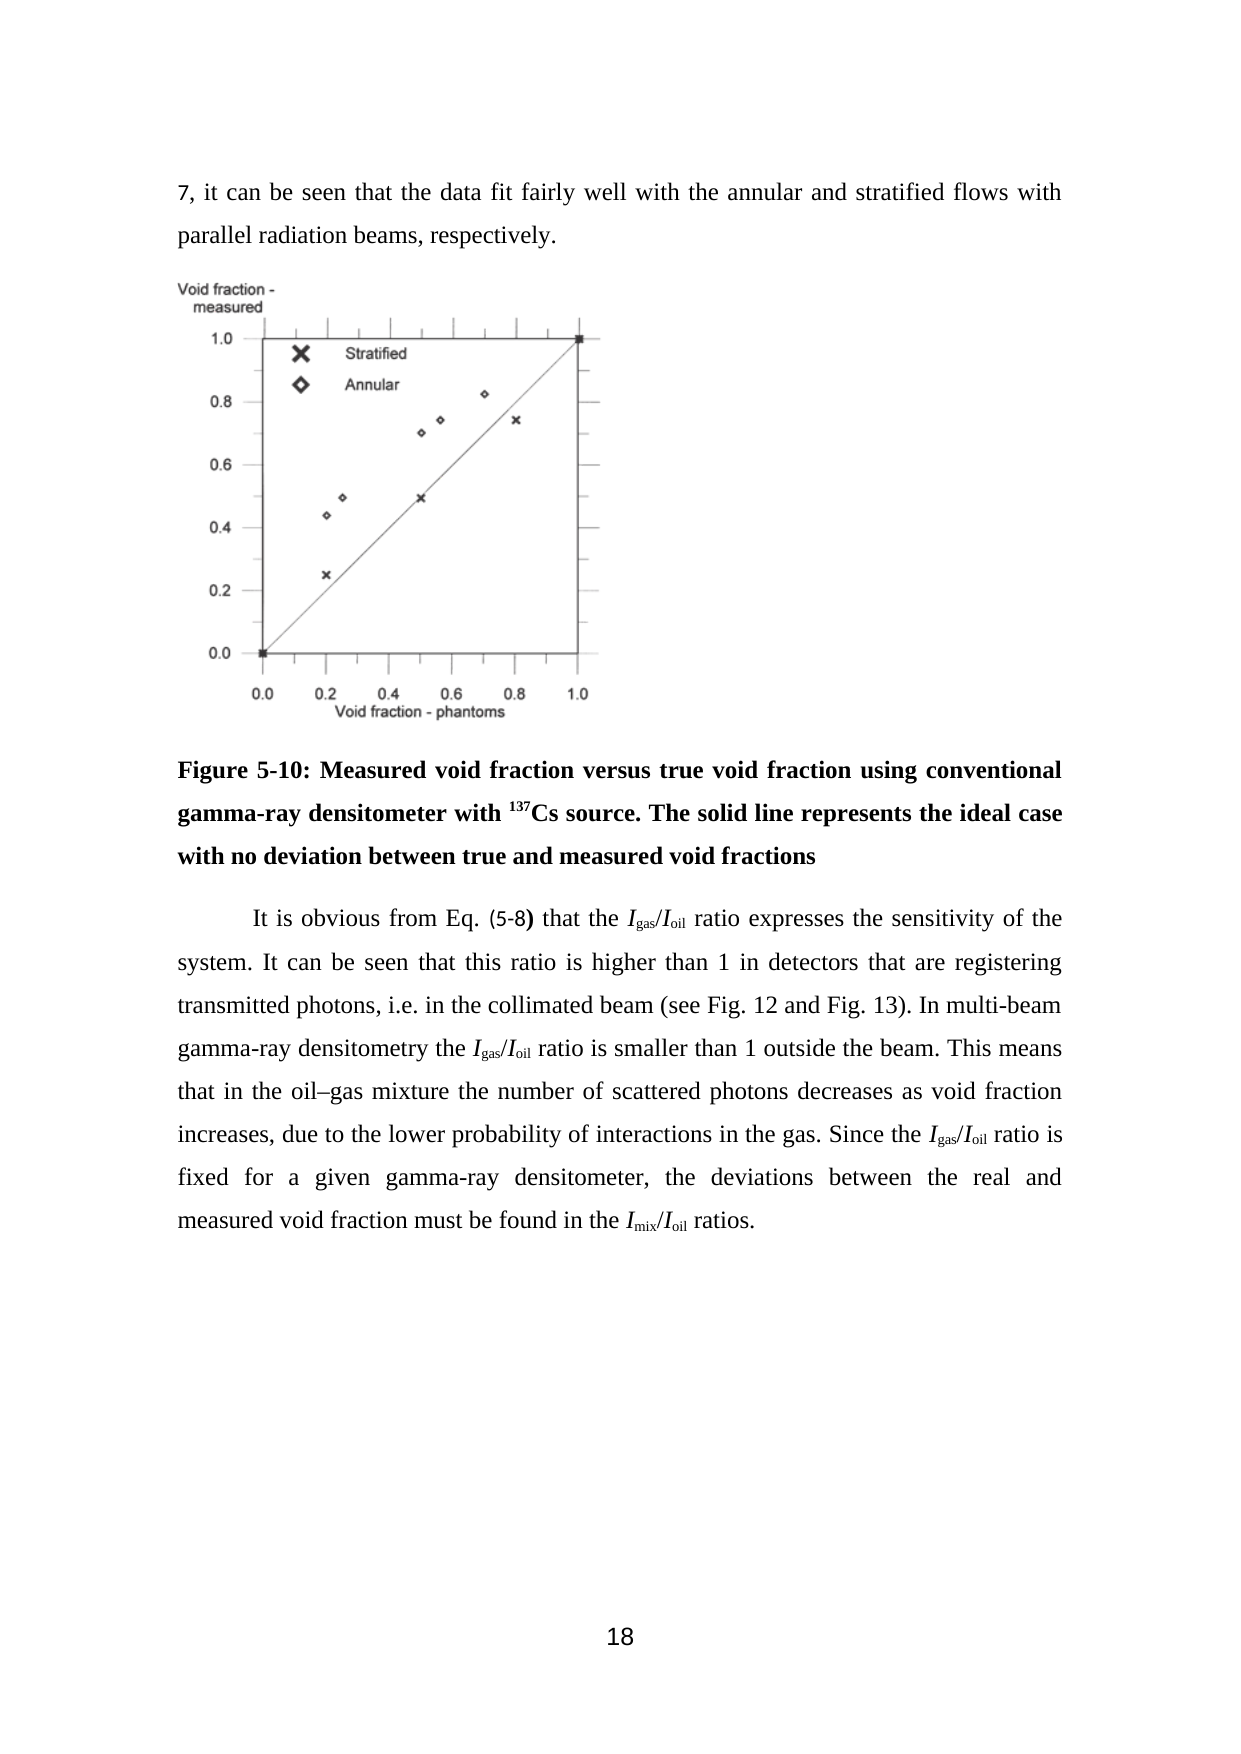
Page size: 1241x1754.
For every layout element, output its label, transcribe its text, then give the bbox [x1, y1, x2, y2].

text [177, 177, 1063, 249]
picture [177, 282, 603, 723]
